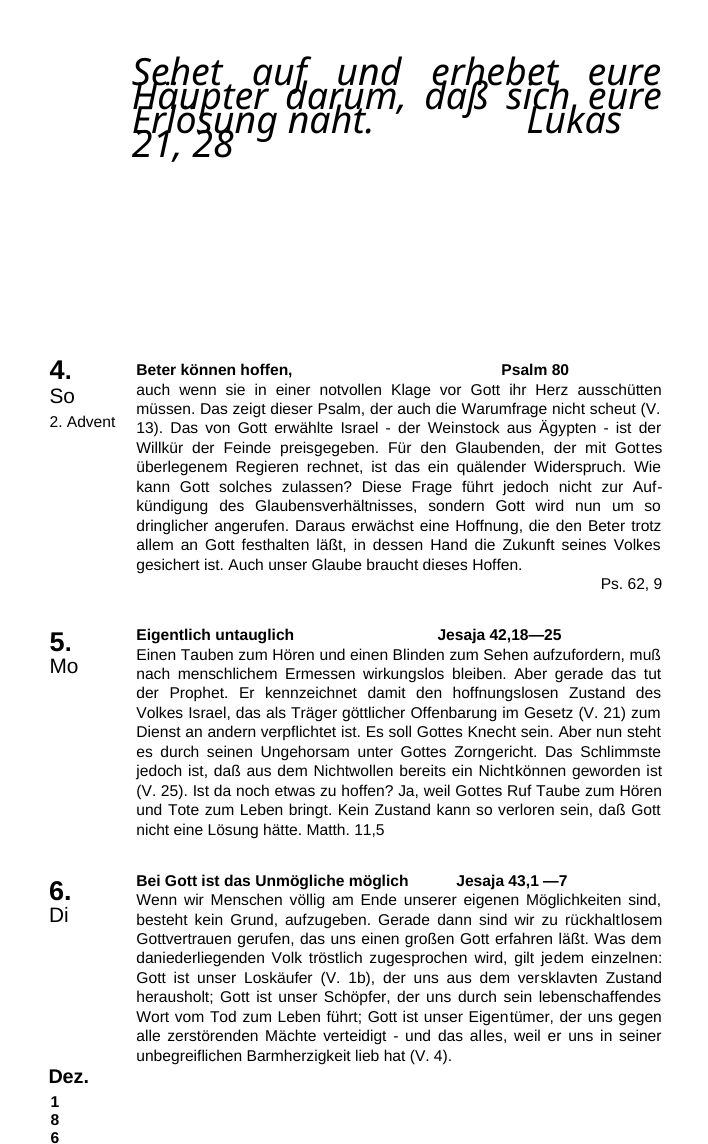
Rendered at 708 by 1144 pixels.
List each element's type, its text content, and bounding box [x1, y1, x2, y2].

text Ps. 62, 9 [44, 574, 662, 594]
text Wenn wir Menschen völlig am Ende unserer eigenen Möglichkeiten sind, besteht kein Grund, aufzugeben. Gerade dann sind wir zu rückhaltlosem Gottvertrauen gerufen, das uns einen großen Gott erfahren läßt. Was dem daniederliegenden Volk tröstlich zugesprochen wird, gilt jedem einzelnen: Gott ist unser Loskäufer (V. 1b), der uns aus dem versklavten Zustand herausholt; Gott ist unser Schöpfer, der uns durch sein lebenschaffendes Wort vom Tod zum Leben führt; Gott ist unser Eigentümer, der uns gegen alle zerstörenden Mächte verteidigt - und das alles, weil er uns in seiner unbegreiflichen Barmherzigkeit lieb hat (V. 4). [44, 890, 662, 1065]
subtitle Bei Gott ist das Unmögliche möglich Jesaja 43,1 —7 [44, 870, 662, 890]
subtitle Beter können hoffen, Psalm 80 [44, 360, 662, 379]
text auch wenn sie in einer notvollen Klage vor Gott ihr Herz ausschütten müssen. Das zeigt dieser Psalm, der auch die Warumfrage nicht scheut (V. 13). Das von Gott erwählte Israel - der Weinstock aus Ägypten - ist der Willkür der Feinde preisgegeben. Für den Glaubenden, der mit Gottes überlegenem Regieren rechnet, ist das ein quälender Widerspruch. Wie kann Gott solches zulassen? Diese Frage führt jedoch nicht zur Aufkündigung des Glaubensverhältnisses, sondern Gott wird nun um so dringlicher angerufen. Daraus erwächst eine Hoffnung, die den Beter trotz allem an Gott festhalten läßt, in dessen Hand die Zukunft seines Volkes gesichert ist. Auch unser Glaube braucht dieses Hoffen. [44, 379, 662, 574]
subtitle Eigentlich untauglich Jesaja 42,18—25 [44, 625, 662, 644]
subtitle Sehet auf und erhebet eure Häupter darum, daß sich eure Erlösung naht. Lukas 21, 28 [132, 67, 662, 162]
text Einen Tauben zum Hören und einen Blinden zum Sehen aufzufordern, muß nach menschlichem Ermessen wirkungslos bleiben. Aber gerade das tut der Prophet. Er kennzeichnet damit den hoffnungslosen Zustand des Volkes Israel, das als Träger göttlicher Offenbarung im Gesetz (V. 21) zum Dienst an andern verpflichtet ist. Es soll Gottes Knecht sein. Aber nun steht es durch seinen Ungehorsam unter Gottes Zorngericht. Das Schlimmste jedoch ist, daß aus dem Nichtwollen bereits ein Nichtkönnen geworden ist (V. 25). Ist da noch etwas zu hoffen? Ja, weil Gottes Ruf Taube zum Hören und Tote zum Leben bringt. Kein Zustand kann so verloren sein, daß Gott nicht eine Lösung hätte. Matth. 11,5 [44, 644, 662, 839]
